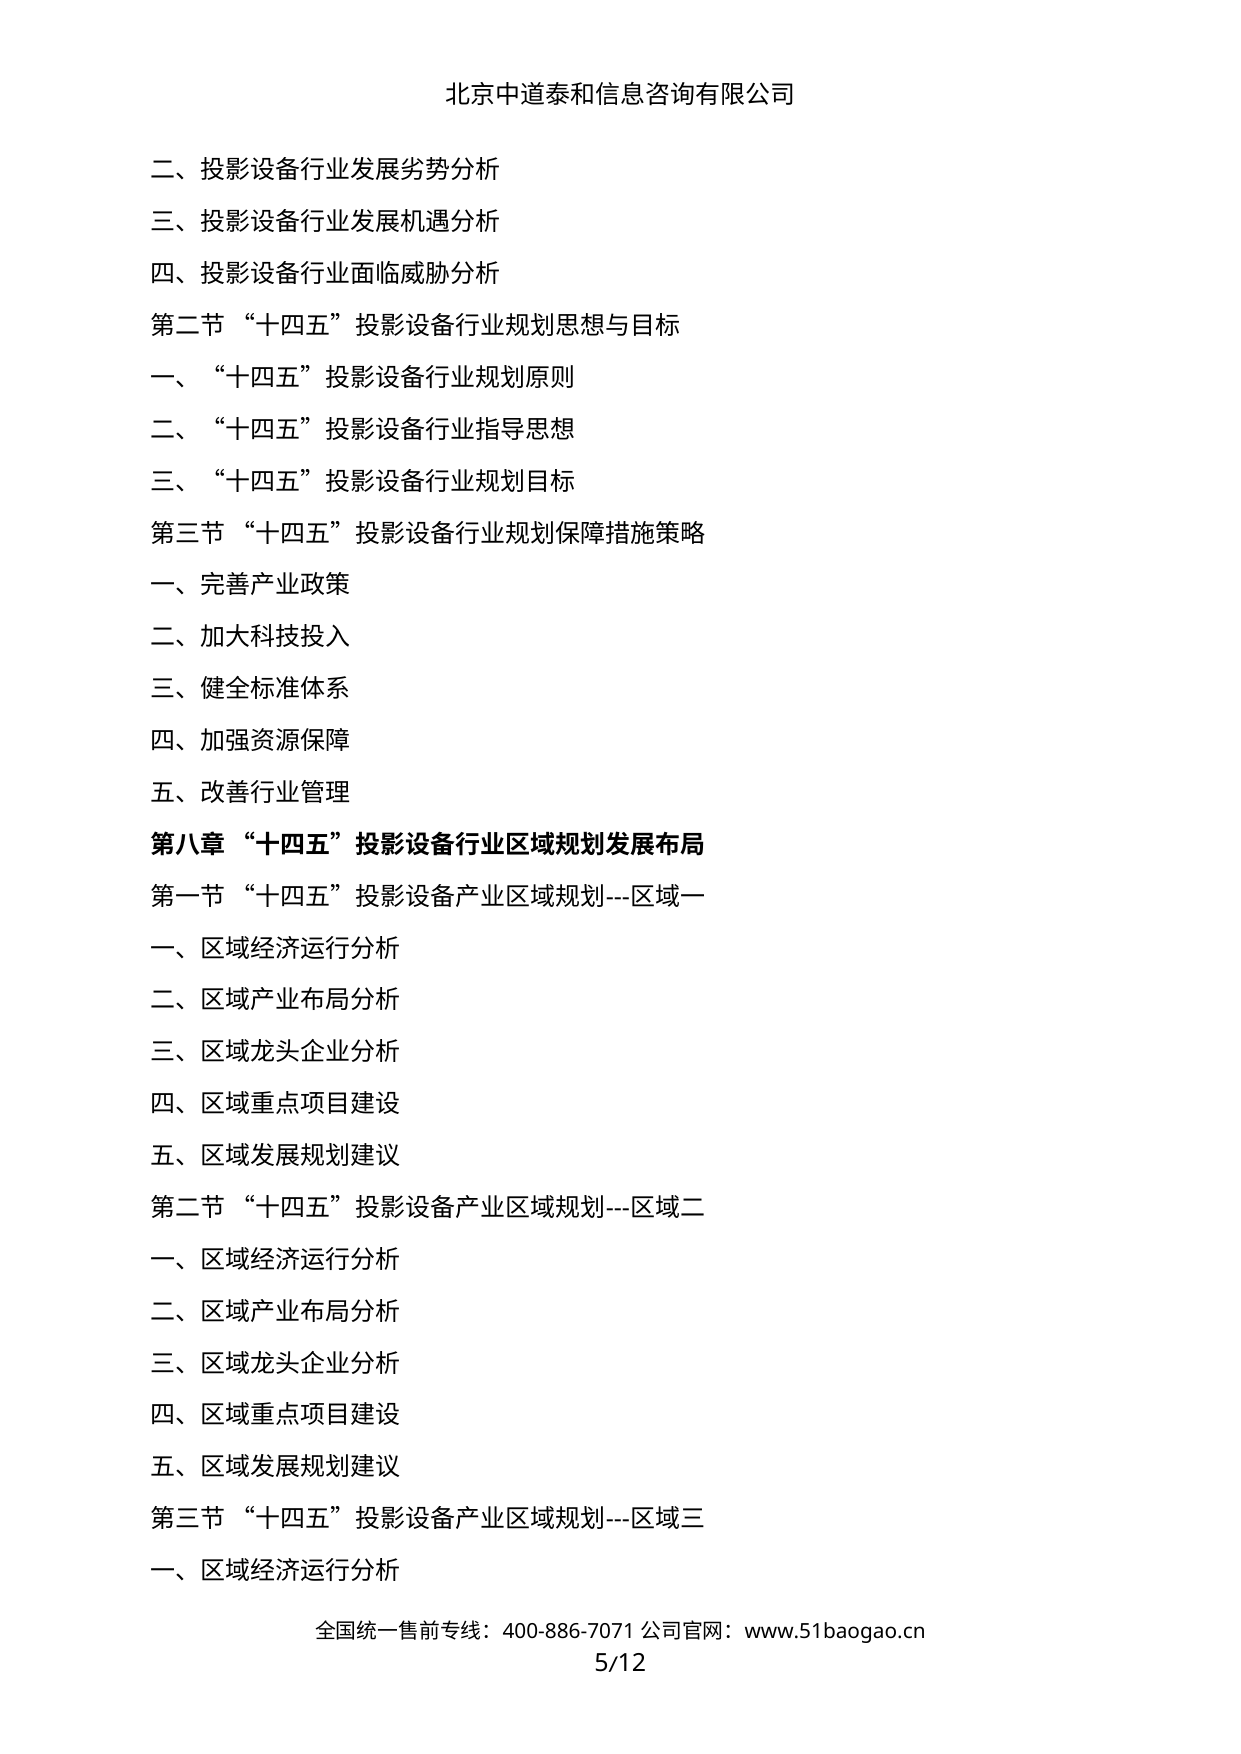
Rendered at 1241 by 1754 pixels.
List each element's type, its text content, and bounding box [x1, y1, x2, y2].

text 五、区域发展规划建议 [150, 1447, 1090, 1483]
text 第一节 “十四五”投影设备产业区域规划---区域一 [150, 876, 1090, 912]
text 一、区域经济运行分析 [150, 1551, 1090, 1587]
text 四、区域重点项目建设 [150, 1395, 1090, 1431]
text 二、“十四五”投影设备行业指导思想 [150, 409, 1090, 446]
text 五、区域发展规划建议 [150, 1136, 1090, 1172]
text 四、区域重点项目建设 [150, 1084, 1090, 1120]
text 三、投影设备行业发展机遇分析 [150, 202, 1090, 238]
text 第二节 “十四五”投影设备行业规划思想与目标 [150, 306, 1090, 342]
text 二、加大科技投入 [150, 617, 1090, 653]
text 四、投影设备行业面临威胁分析 [150, 254, 1090, 290]
text 第三节 “十四五”投影设备行业规划保障措施策略 [150, 513, 1090, 549]
text 四、加强资源保障 [150, 721, 1090, 757]
text 三、健全标准体系 [150, 669, 1090, 705]
text 一、完善产业政策 [150, 565, 1090, 601]
text 三、区域龙头企业分析 [150, 1032, 1090, 1068]
text 三、区域龙头企业分析 [150, 1343, 1090, 1379]
text 一、区域经济运行分析 [150, 1239, 1090, 1276]
text 五、改善行业管理 [150, 772, 1090, 809]
text 二、区域产业布局分析 [150, 1291, 1090, 1327]
text 二、区域产业布局分析 [150, 980, 1090, 1016]
text 第三节 “十四五”投影设备产业区域规划---区域三 [150, 1499, 1090, 1535]
text 一、“十四五”投影设备行业规划原则 [150, 357, 1090, 394]
text 第八章 “十四五”投影设备行业区域规划发展布局 [150, 824, 1090, 861]
text 第二节 “十四五”投影设备产业区域规划---区域二 [150, 1187, 1090, 1224]
text 二、投影设备行业发展劣势分析 [150, 150, 1090, 186]
text 一、区域经济运行分析 [150, 928, 1090, 964]
text 三、“十四五”投影设备行业规划目标 [150, 461, 1090, 497]
